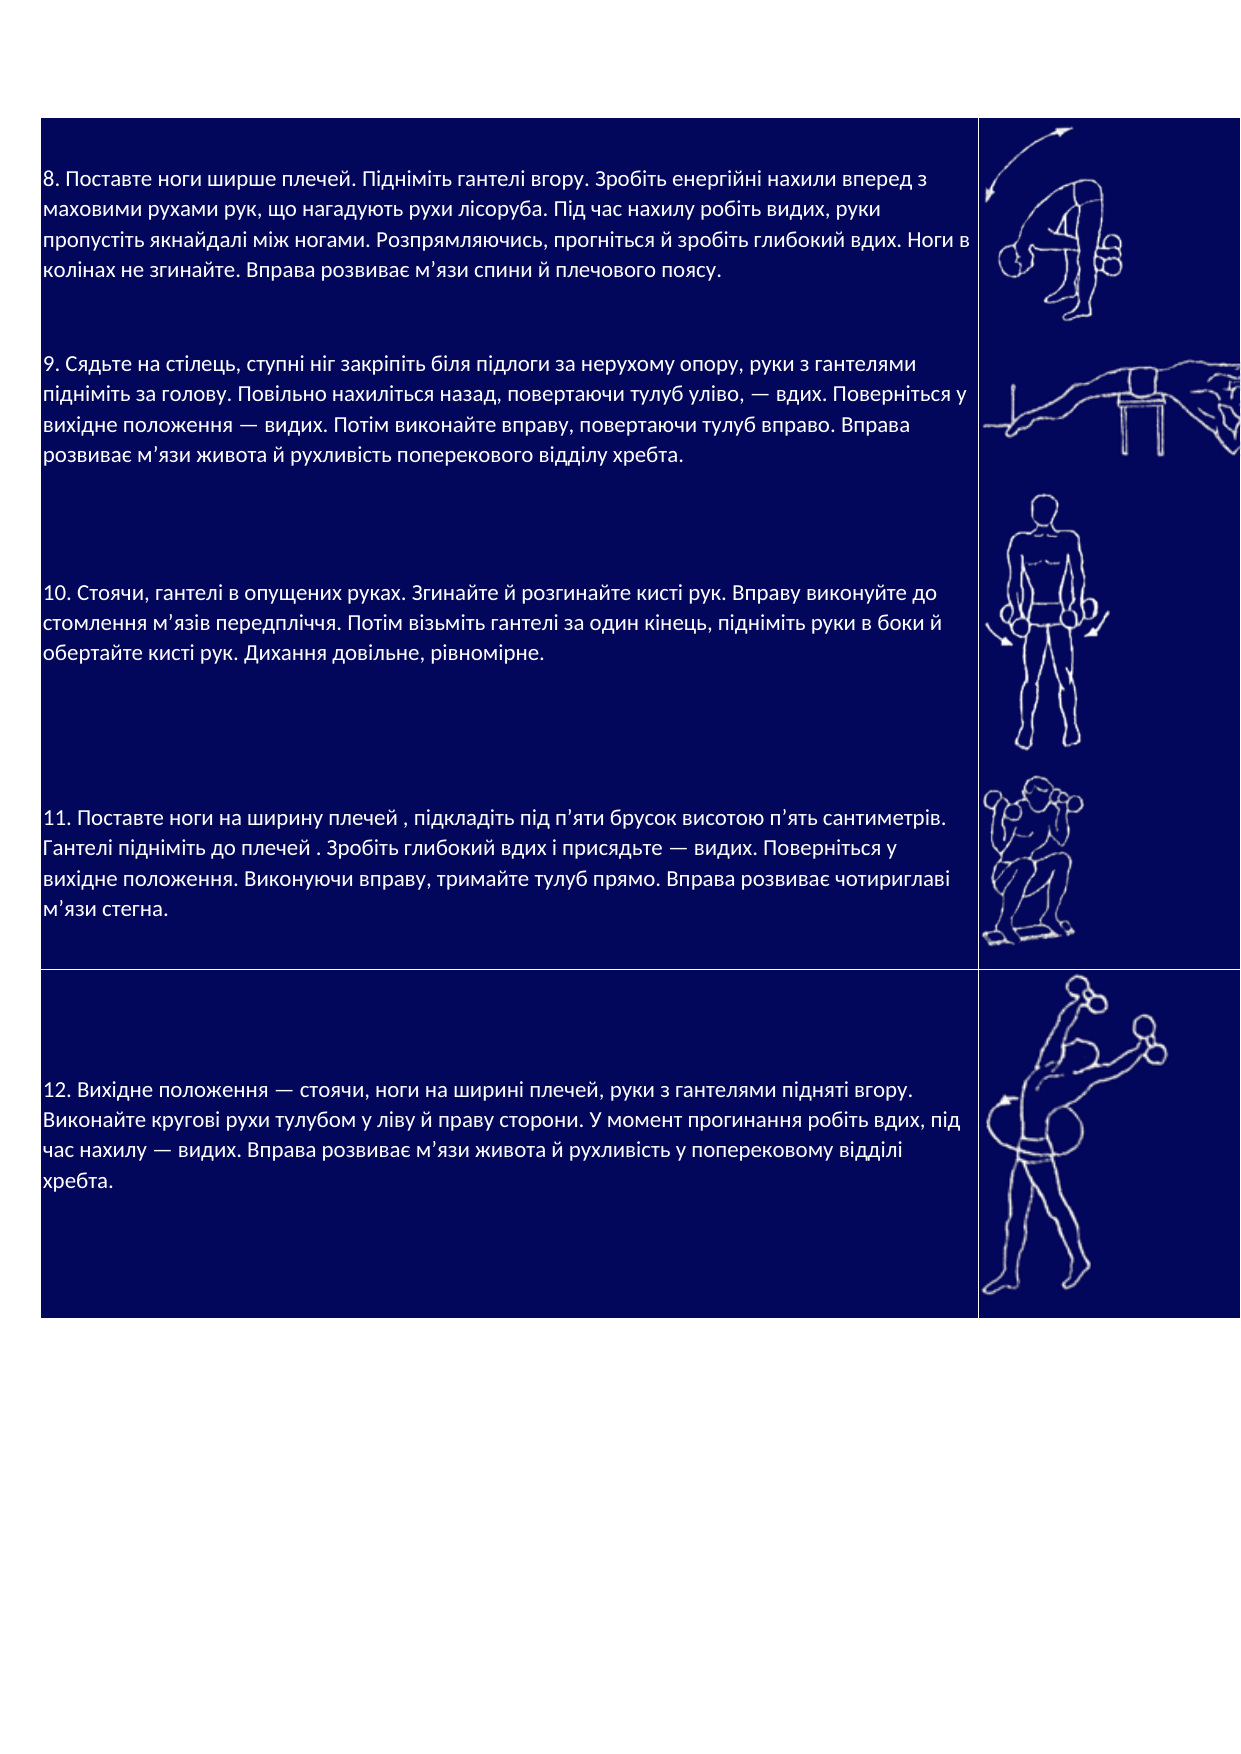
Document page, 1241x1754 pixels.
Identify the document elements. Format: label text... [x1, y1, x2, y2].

picture [980, 971, 1172, 1298]
table_cell [979, 488, 1240, 774]
table_cell 10. Стоячи, гантелі в опущених руках. Згинайте й розгинайте кисті рук. Вправу виконуйте до стомлення м’язів передпліччя. Потім візьміть гантелі за один кінець, підніміть руки в боки й обертайте кисті рук. Дихання довільне, рівномірне. [41, 488, 978, 774]
picture [980, 357, 1241, 461]
table_cell 12. Вихідне положення — стоячи, ноги на ширині плечей, руки з гантелями підняті вгору. Виконайте кругові рухи тулубом у ліву й праву сторони. У момент прогинання робіть вдих, під час нахилу — видих. Вправа розвиває м’язи живота й рухливість у поперековому відділі хребта. [41, 970, 978, 1318]
table_cell [979, 970, 1240, 1318]
picture [980, 490, 1115, 754]
table_cell [979, 348, 1240, 488]
table_cell 9. Сядьте на стілець, ступні ніг закріпіть біля підлоги за нерухому опору, руки з гантелями підніміть за голову. Повільно нахиліться назад, повертаючи тулуб уліво, — вдих. Поверніться у вихідне положення — видих. Потім виконайте вправу, повертаючи тулуб вправо. Вправа розвиває м’язи живота й рухливість поперекового відділу хребта. [41, 348, 978, 488]
table_cell [979, 118, 1240, 348]
picture [980, 775, 1087, 950]
picture [980, 119, 1130, 328]
table_cell 11. Поставте ноги на ширину плечей , підкладіть під п’яти брусок висотою п’ять сантиметрів. Гантелі підніміть до плечей . Зробіть глибокий вдих і присядьте — видих. Поверніться у вихідне положення. Виконуючи вправу, тримайте тулуб прямо. Вправа розвиває чотириглаві м’язи стегна. [41, 774, 978, 969]
table_cell 8. Поставте ноги ширше плечей. Підніміть гантелі вгору. Зробіть енергійні нахили вперед з маховими рухами рук, що нагадують рухи лісоруба. Під час нахилу робіть видих, руки пропустіть якнайдалі між ногами. Розпрямляючись, прогніться й зробіть глибокий вдих. Ноги в колінах не згинайте. Вправа розвиває м’язи спини й плечового поясу. [41, 118, 978, 348]
table_cell [979, 774, 1240, 969]
